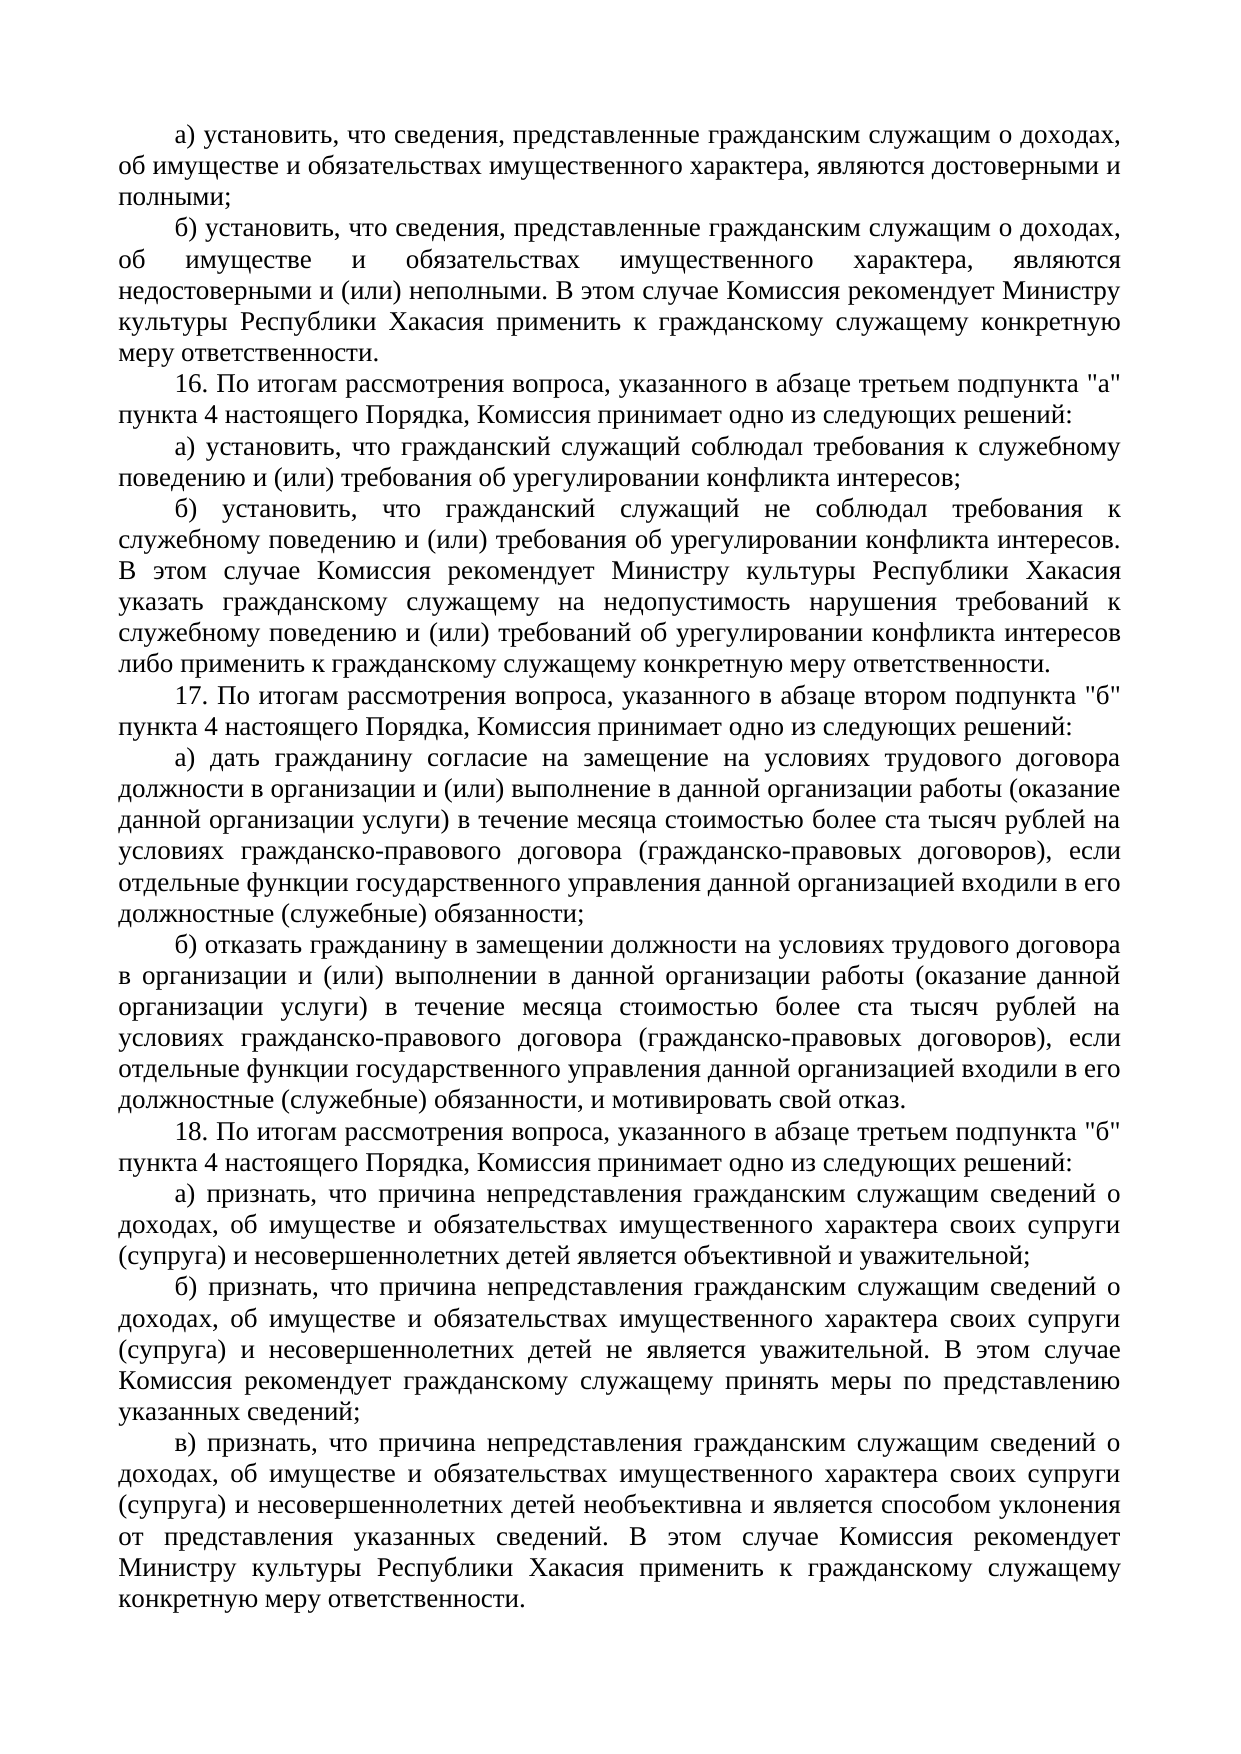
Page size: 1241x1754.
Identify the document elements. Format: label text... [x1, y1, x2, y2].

text б) признать, что причина непредставления гражданским служащим сведений о доходах, об имуществе и обязательствах имущественного характера своих супруги (супруга) и несовершеннолетних детей не является уважительной. В этом случае Комиссия рекомендует гражданскому служащему принять меры по представлению указанных сведений; [118, 1271, 1122, 1426]
text а) установить, что гражданский служащий соблюдал требования к служебному поведению и (или) требования об урегулировании конфликта интересов; [118, 429, 1122, 492]
text в) признать, что причина непредставления гражданским служащим сведений о доходах, об имуществе и обязательствах имущественного характера своих супруги (супруга) и несовершеннолетних детей необъективна и является способом уклонения от представления указанных сведений. В этом случае Комиссия рекомендует Министру культуры Республики Хакасия применить к гражданскому служащему конкретную меру ответственности. [118, 1426, 1122, 1613]
text а) установить, что сведения, представленные гражданским служащим о доходах, об имуществе и обязательствах имущественного характера, являются достоверными и полными; [118, 118, 1122, 212]
text 18. По итогам рассмотрения вопроса, указанного в абзаце третьем подпункта "б" пункта 4 настоящего Порядка, Комиссия принимает одно из следующих решений: [118, 1115, 1122, 1177]
text б) отказать гражданину в замещении должности на условиях трудового договора в организации и (или) выполнении в данной организации работы (оказание данной организации услуги) в течение месяца стоимостью более ста тысяч рублей на условиях гражданско-правового договора (гражданско-правовых договоров), если отдельные функции государственного управления данной организацией входили в его должностные (служебные) обязанности, и мотивировать свой отказ. [118, 928, 1122, 1115]
text 16. По итогам рассмотрения вопроса, указанного в абзаце третьем подпункта "а" пункта 4 настоящего Порядка, Комиссия принимает одно из следующих решений: [118, 367, 1122, 429]
text а) признать, что причина непредставления гражданским служащим сведений о доходах, об имуществе и обязательствах имущественного характера своих супруги (супруга) и несовершеннолетних детей является объективной и уважительной; [118, 1177, 1122, 1271]
text б) установить, что сведения, представленные гражданским служащим о доходах, об имуществе и обязательствах имущественного характера, являются недостоверными и (или) неполными. В этом случае Комиссия рекомендует Министру культуры Республики Хакасия применить к гражданскому служащему конкретную меру ответственности. [118, 212, 1122, 367]
text 17. По итогам рассмотрения вопроса, указанного в абзаце втором подпункта "б" пункта 4 настоящего Порядка, Комиссия принимает одно из следующих решений: [118, 679, 1122, 741]
text б) установить, что гражданский служащий не соблюдал требования к служебному поведению и (или) требования об урегулировании конфликта интересов. В этом случае Комиссия рекомендует Министру культуры Республики Хакасия указать гражданскому служащему на недопустимость нарушения требований к служебному поведению и (или) требований об урегулировании конфликта интересов либо применить к гражданскому служащему конкретную меру ответственности. [118, 492, 1122, 679]
text а) дать гражданину согласие на замещение на условиях трудового договора должности в организации и (или) выполнение в данной организации работы (оказание данной организации услуги) в течение месяца стоимостью более ста тысяч рублей на условиях гражданско-правового договора (гражданско-правовых договоров), если отдельные функции государственного управления данной организацией входили в его должностные (служебные) обязанности; [118, 741, 1122, 928]
